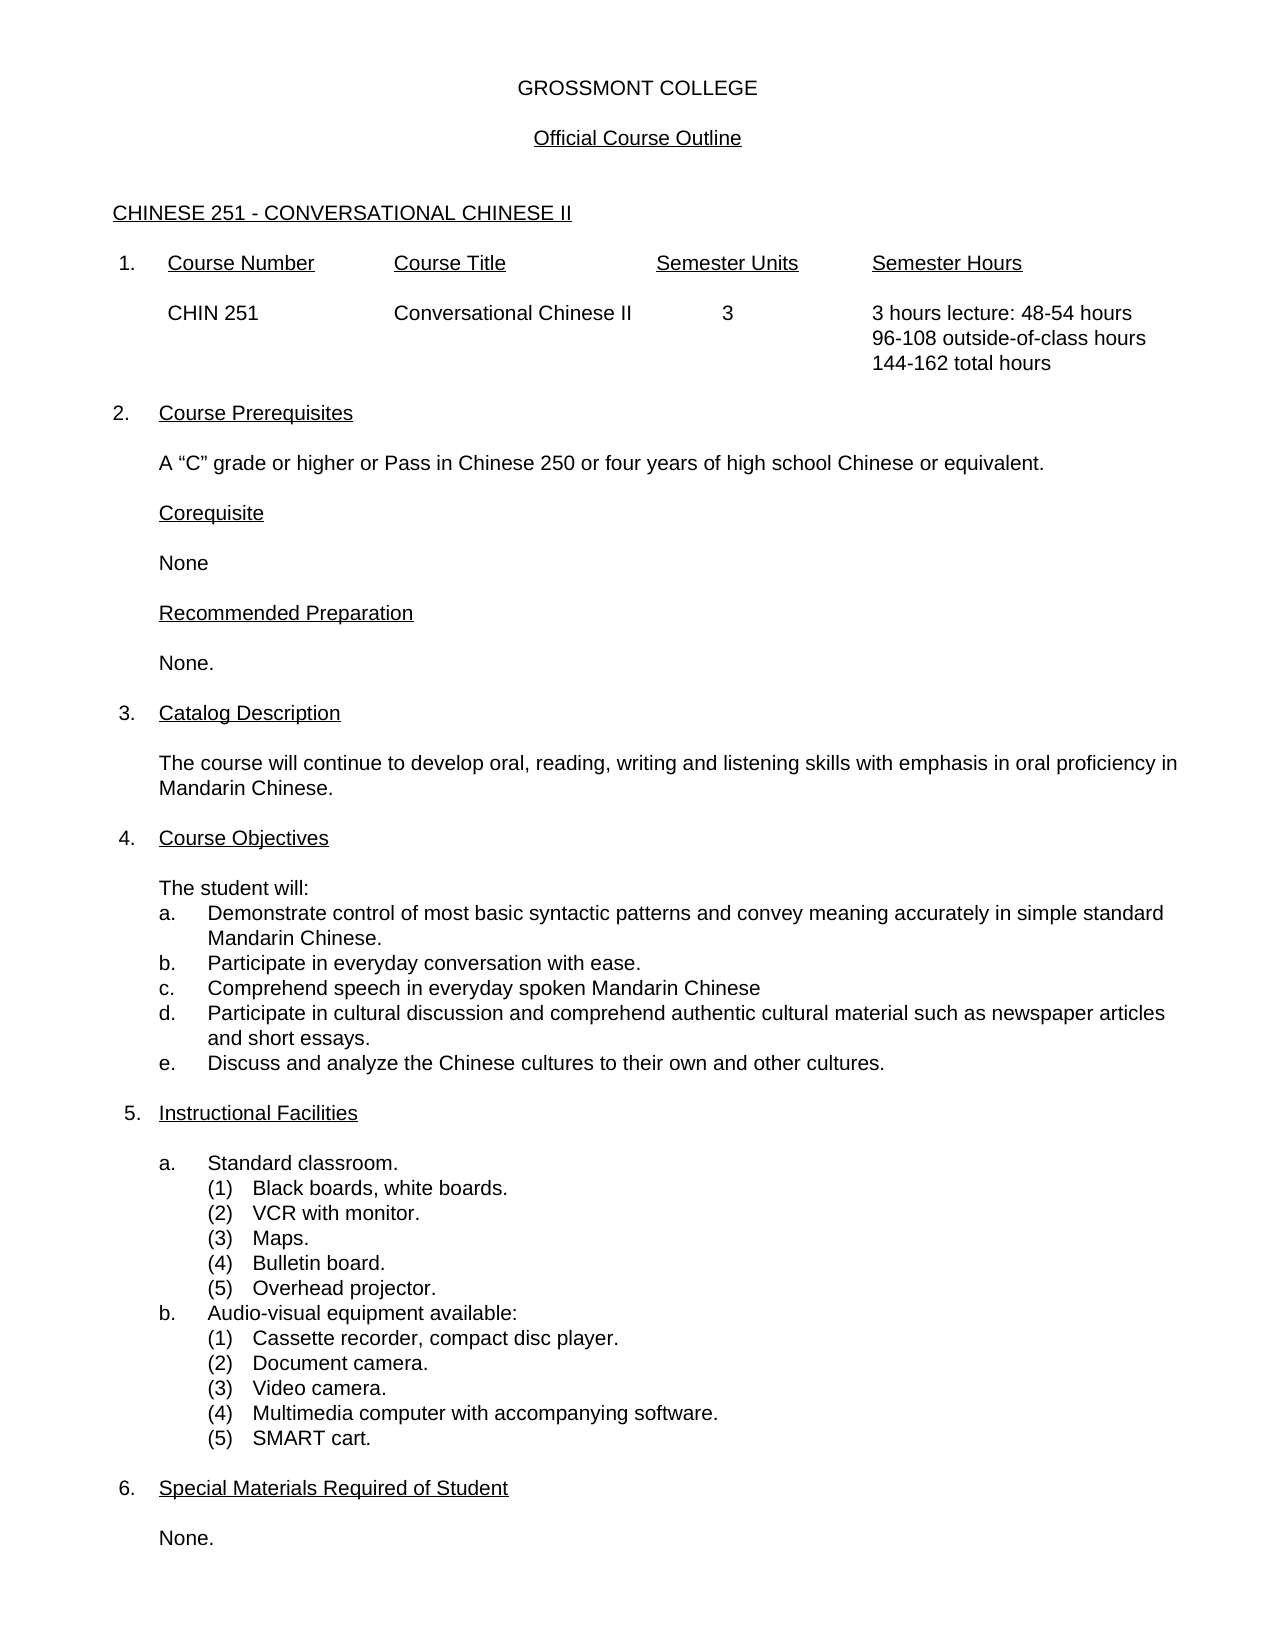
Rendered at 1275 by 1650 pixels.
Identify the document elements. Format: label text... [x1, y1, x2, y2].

text e. Discuss and analyze the Chinese cultures to their own and other cultures. [112, 1050, 1181, 1075]
text b. Audio-visual equipment available: [112, 1300, 1181, 1325]
text The course will continue to develop oral, reading, writing and listening skills with emphasis in oral proficiency in Mandarin Chinese. [112, 750, 1181, 800]
text d. Participate in cultural discussion and comprehend authentic cultural material such as newspaper articles and short essays. [112, 1000, 1181, 1050]
text GROSSMONT COLLEGE [112, 75, 1181, 100]
text a. Standard classroom. [112, 1150, 1181, 1175]
text (2) Document camera. [112, 1350, 1181, 1375]
text Recommended Preparation [112, 600, 1181, 625]
text None [112, 550, 1181, 575]
text (3) Maps. [112, 1225, 1181, 1250]
text 96-108 outside-of-class hours [112, 325, 1181, 350]
text 2. Course Prerequisites [112, 400, 1181, 425]
text 5. Instructional Facilities [112, 1100, 1181, 1125]
text (1) Cassette recorder, compact disc player. [112, 1325, 1181, 1350]
text A “C” grade or higher or Pass in Chinese 250 or four years of high school Chinese or equivalent. [112, 450, 1181, 475]
text 144-162 total hours [112, 350, 1181, 375]
text 3. Catalog Description [112, 700, 1181, 725]
text (4) Bulletin board. [112, 1250, 1181, 1275]
text b. Participate in everyday conversation with ease. [112, 950, 1181, 975]
text CHIN 251 Conversational Chinese II 3 3 hours lecture: 48-54 hours [112, 300, 1237, 325]
text (2) VCR with monitor. [112, 1200, 1181, 1225]
text (5) Overhead projector. [112, 1275, 1181, 1300]
text CHINESE 251 - CONVERSATIONAL CHINESE II [112, 200, 1181, 225]
text (4) Multimedia computer with accompanying software. [112, 1400, 1181, 1425]
text Official Course Outline [112, 125, 1181, 150]
text None. [112, 1525, 1181, 1550]
text The student will: [112, 875, 1181, 900]
text 6. Special Materials Required of Student [112, 1475, 1181, 1500]
text Corequisite [112, 500, 1181, 525]
text c. Comprehend speech in everyday spoken Mandarin Chinese [112, 975, 1181, 1000]
text 4. Course Objectives [112, 825, 1181, 850]
text (1) Black boards, white boards. [112, 1175, 1181, 1200]
text (3) Video camera. [112, 1375, 1181, 1400]
text (5) SMART cart. [112, 1425, 1181, 1450]
text a. Demonstrate control of most basic syntactic patterns and convey meaning accurately in simple standard Mandarin Chinese. [112, 900, 1181, 950]
text 1. Course Number Course Title Semester Units Semester Hours [112, 250, 1181, 275]
text None. [112, 650, 1181, 675]
